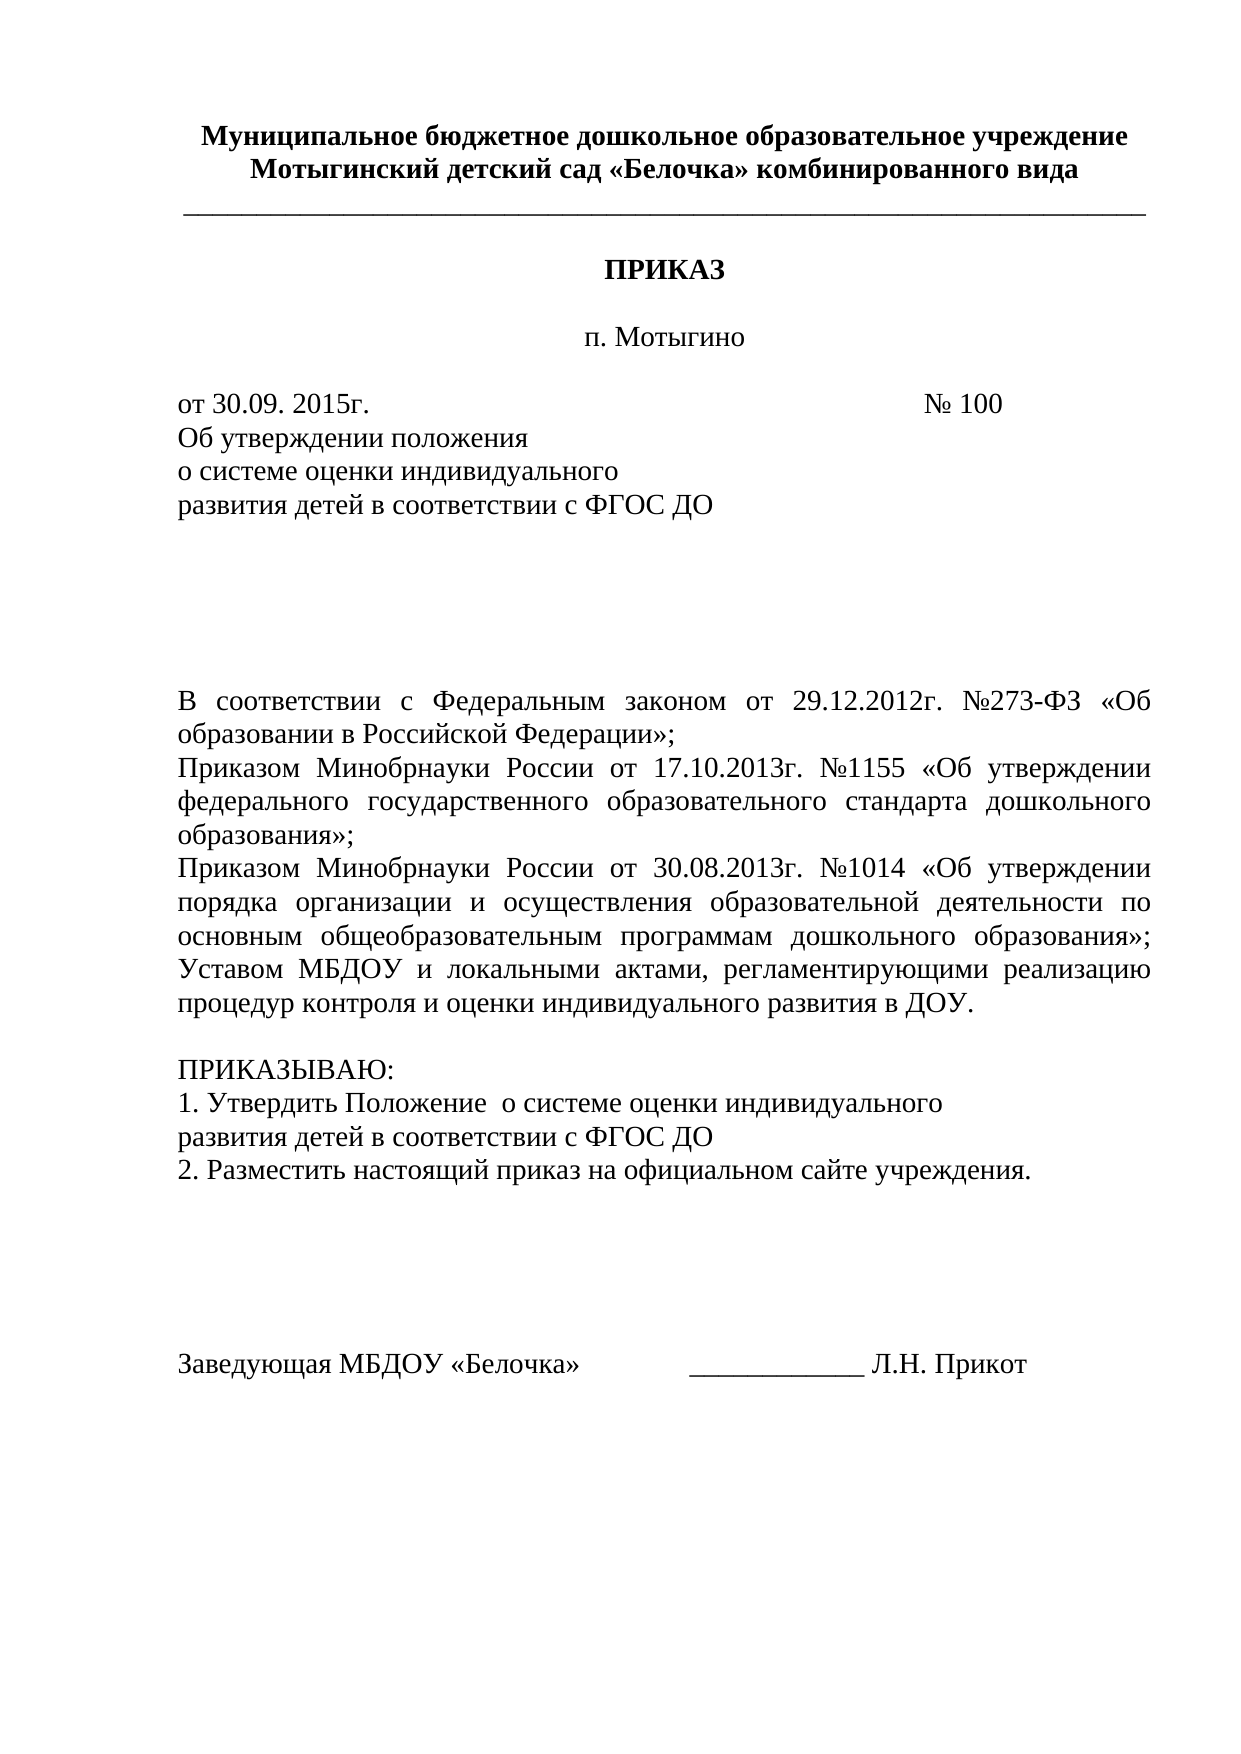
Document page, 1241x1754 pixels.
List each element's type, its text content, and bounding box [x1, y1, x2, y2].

text развития детей в соответствии с ФГОС ДО [177, 487, 1152, 521]
text __________________________________________________________________ [177, 185, 1152, 219]
text Приказом Минобрнауки России от 17.10.2013г. №1155 «Об утверждении федерального государственного образовательного стандарта дошкольного образования»; [177, 750, 1152, 851]
text В соответствии с Федеральным законом от 29.12.2012г. №273-ФЗ «Об образовании в Российской Федерации»; [177, 683, 1152, 750]
text Об утверждении положения [177, 420, 1152, 453]
text развития детей в соответствии с ФГОС ДО [177, 1119, 1152, 1152]
text Заведующая МБДОУ «Белочка» ____________ Л.Н. Прикот [177, 1346, 1152, 1379]
text Муниципальное бюджетное дошкольное образовательное учреждение [177, 118, 1152, 152]
text Приказом Минобрнауки России от 30.08.2013г. №1014 «Об утверждении порядка организации и осуществления образовательной деятельности по основным общеобразовательным программам дошкольного образования»; Уставом МБДОУ и локальными актами, регламентирующими реализацию процедур контроля и оценки индивидуального развития в ДОУ. [177, 851, 1152, 1018]
text 2. Разместить настоящий приказ на официальном сайте учреждения. [177, 1152, 1152, 1186]
text ПРИКАЗЫВАЮ: [177, 1052, 1152, 1085]
text 1. Утвердить Положение о системе оценки индивидуального [177, 1085, 1152, 1119]
title п. Мотыгино [177, 319, 1152, 353]
text от 30.09. 2015г. № 100 [177, 386, 1152, 420]
text о системе оценки индивидуального [177, 453, 1152, 487]
title ПРИКАЗ [177, 252, 1152, 286]
subtitle Мотыгинский детский сад «Белочка» комбинированного вида [177, 152, 1152, 185]
